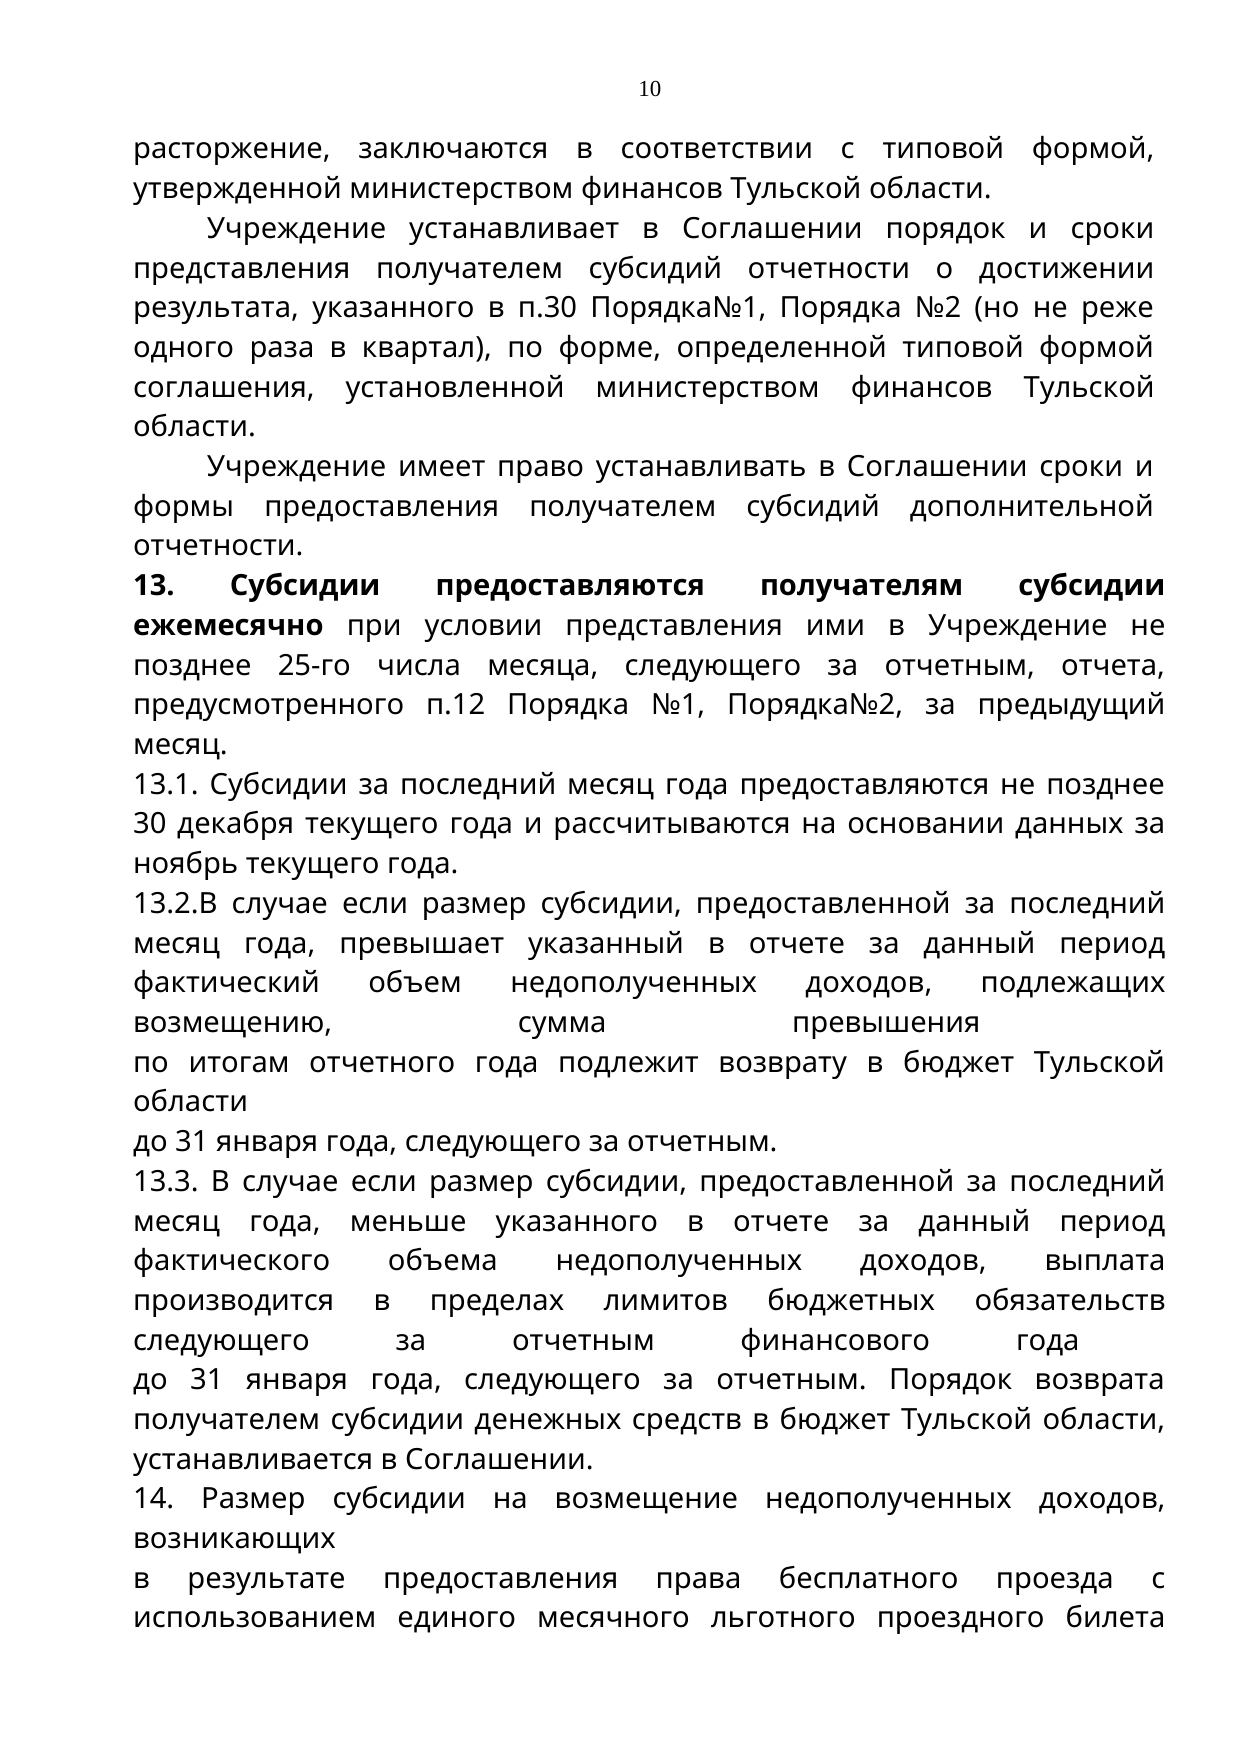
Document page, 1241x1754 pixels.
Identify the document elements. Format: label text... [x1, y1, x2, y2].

text Учреждение имеет право устанавливать в Соглашении сроки и формы предоставления получателем субсидий дополнительной отчетности. [133, 445, 1155, 564]
text 13. Субсидии предоставляются получателям субсидии ежемесячно при условии представления ими в Учреждение не позднее 25-го числа месяца, следующего за отчетным, отчета, предусмотренного п.12 Порядка №1, Порядка№2, за предыдущий месяц. [133, 564, 1166, 763]
text Учреждение устанавливает в Соглашении порядок и сроки представления получателем субсидий отчетности о достижении результата, указанного в п.30 Порядка№1, Порядка №2 (но не реже одного раза в квартал), по форме, определенной типовой формой соглашения, установленной министерством финансов Тульской области. [133, 207, 1155, 445]
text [133, 128, 1155, 207]
text 13.2.В случае если размер субсидии, предоставленной за последний месяц года, превышает указанный в отчете за данный период фактический объем недополученных доходов, подлежащих возмещению, сумма превышения по итогам отчетного года подлежит возврату в бюджет Тульской области до 31 января года, следующего за отчетным. [133, 882, 1166, 1160]
text 13.3. В случае если размер субсидии, предоставленной за последний месяц года, меньше указанного в отчете за данный период фактического объема недополученных доходов, выплата производится в пределах лимитов бюджетных обязательств следующего за отчетным финансового года до 31 января года, следующего за отчетным. Порядок возврата получателем субсидии денежных средств в бюджет Тульской области, устанавливается в Соглашении. [133, 1160, 1166, 1478]
text 13.1. Субсидии за последний месяц года предоставляются не позднее 30 декабря текущего года и рассчитываются на основании данных за ноябрь текущего года. [133, 763, 1166, 882]
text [133, 1478, 1166, 1636]
